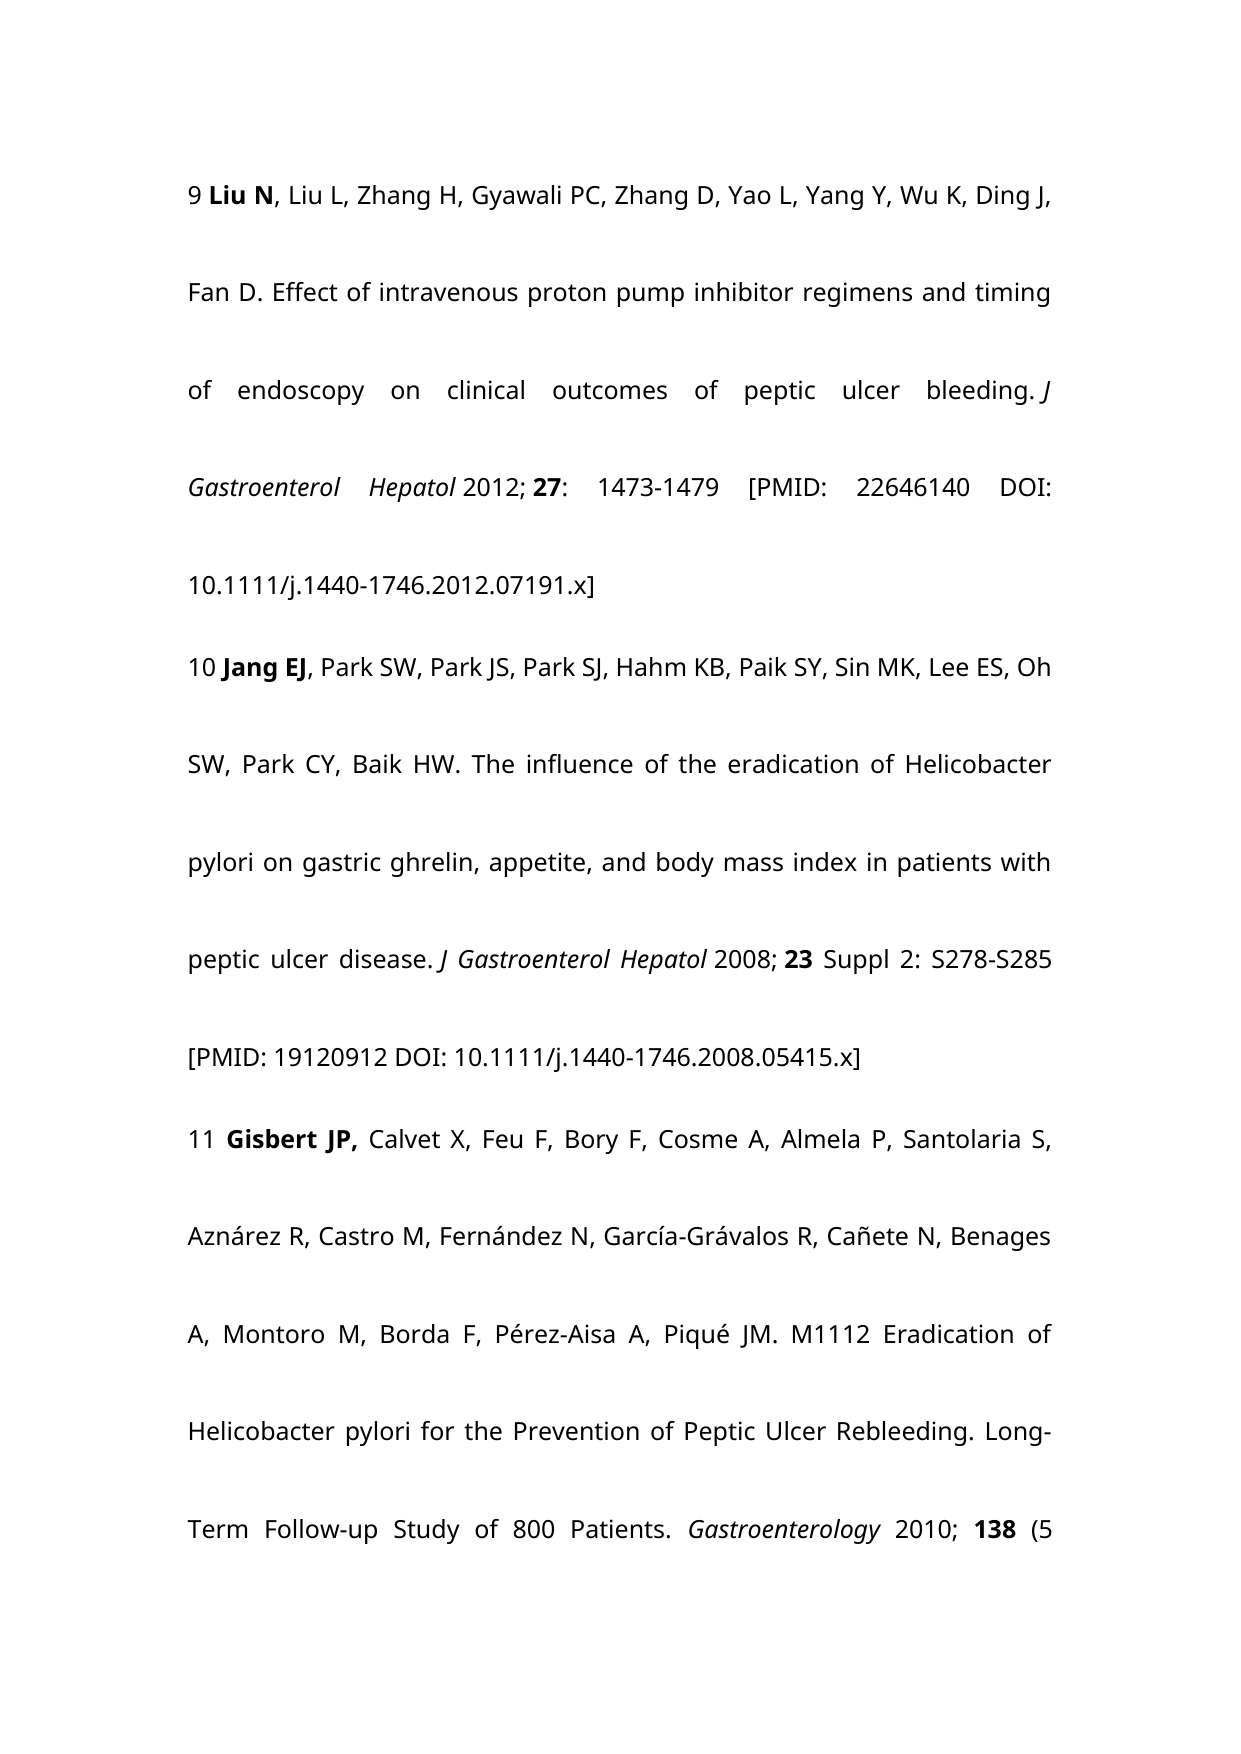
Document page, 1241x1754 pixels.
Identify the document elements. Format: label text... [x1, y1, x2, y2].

text 10 Jang EJ, Park SW, Park JS, Park SJ, Hahm KB, Paik SY, Sin MK, Lee ES, Oh SW, Park CY, Baik HW. The influence of the eradication of Helicobacter pylori on gastric ghrelin, appetite, and body mass index in patients with peptic ulcer disease. J Gastroenterol Hepatol 2008; 23 Suppl 2: S278-S285 [PMID: 19120912 DOI: 10.1111/j.1440-1746.2008.05415.x] [187, 634, 1053, 1089]
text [187, 1106, 1053, 1561]
text 9 Liu N, Liu L, Zhang H, Gyawali PC, Zhang D, Yao L, Yang Y, Wu K, Ding J, Fan D. Effect of intravenous proton pump inhibitor regimens and timing of endoscopy on clinical outcomes of peptic ulcer bleeding. J Gastroenterol Hepatol 2012; 27: 1473-1479 [PMID: 22646140 DOI: 10.1111/j.1440-1746.2012.07191.x] [187, 162, 1053, 617]
